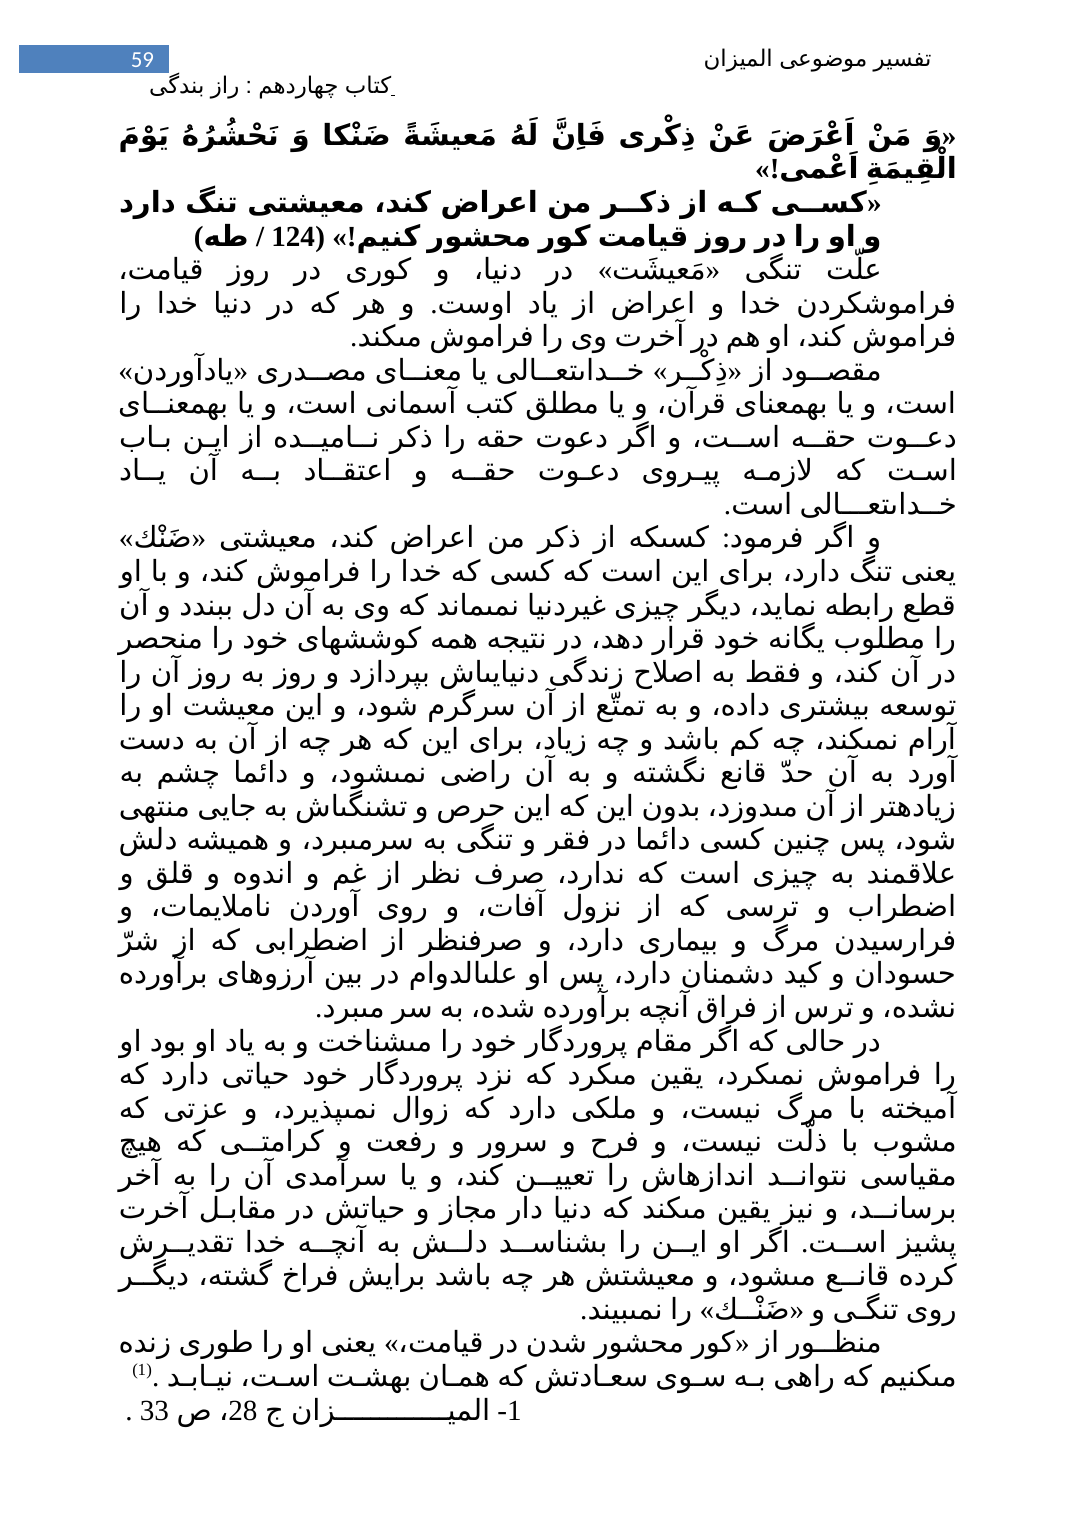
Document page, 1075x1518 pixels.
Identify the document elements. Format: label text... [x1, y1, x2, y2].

text 1- الميـــــــــــــزان ج 28، ص 33 . [118, 1393, 957, 1426]
text و اگر فرمود: كسى‏كه از ذكر من اعراض كند، معيشتى «ضَنْك» يعنى تنگ دارد، براى اين است كه كسى كه خدا را فراموش كند، و با او قطع رابطه نمايد، ديگر چيزى غيردنيا نمى‏ماند كه وى به آن دل ببندد و آن را مطلوب يگانه خود قرار دهد، در نتيجه همه كوشش‏هاى خود را منحصر در آن كند، و فقط به اصلاح زندگى دنيايى‏اش بپردازد و روز به روز آن را توسعه بيشترى داده، و به تمتّع از آن سرگرم شود، و اين معيشت او را آرام نمى‏كند، چه كم باشد و چه زياد، براى اين كه هر چه از آن به دست آورد به آن حدّ قانع نگشته و به آن راضى نمى‏شود، و دائما چشم به زياده‏تر از آن مى‏دوزد، بدون اين كه اين حرص و تشنگى‏اش به جايى منتهى شود، پس چنين كسى دائما در فقر و تنگى به سرمى‏برد، و هميشه دلش علاقمند به چيزى است كه ندارد، صرف نظر از غم و اندوه و قلق و اضطراب و ترسى كه از نزول آفات، و روى آوردن ناملايمات، و فرارسيدن مرگ و بيمارى دارد، و صرف‏نظر از اضطرابى كه از شرّ حسودان و كيد دشمنان دارد، پس او على‏الدوام در بين آرزوهاى برآورده نشده، و ترس از فراق آن‏چه برآورده شده، به سر مى‏برد. [118, 521, 957, 1024]
text علّت ‏تنگى «مَعيشَت» در دنيا، و كورى در روز قيامت، فراموش‏كردن خدا و اعراض از ياد اوست. و هر كه در دنيا خدا را فراموش كند، او هم در آخرت وى را فراموش مى‏كند. [118, 252, 957, 353]
text در حالى كه اگر مقام پروردگار خود را مى‏شناخت و به ياد او بود او را فراموش نمى‏كرد، يقين مى‏كرد كه نزد پروردگار خود حياتى دارد كه آميخته با مرگ نيست، و ملكى دارد كه زوال نمى‏پذيرد، و عزتى كه مشوب با ذلّت نيست، و فرح و سرور و رفعت و كرامتــى كه هيچ مقياسى نتوانــد اندازه‏اش را تعييــن كند، و يا سرآمدى آن را به آخر برسانــد، و نيز يقين مى‏كند كه دنيا دار مجاز و حياتش در مقابـل آخرت پشيز اســت. اگر او ايــن را بشناســد دلــش به آن‏چــه خدا تقديــرش كرده قانــع مى‏شود، و معيشتش هر چه باشد برايش فراخ گشته، ديگــر روى تنگـى و «ضَنْــك» را نمى‏بيند. [118, 1024, 957, 1326]
text منظــور از «كور محشور شدن در قيامت،» يعنى او را طورى زنده مى‏كنيم كه راهى بـه سـوى سعـادتش كه همـان بهشـت اسـت، نيـابـد .(1) [118, 1326, 957, 1393]
text مقصــود از «ذِكْــر» خــداى‏تعــالى يا معنــاى مصــدرى «يادآوردن» است، و يا به‏معناى قرآن، و يا مطلق كتب آسمانى است، و يا به‏معنــاى دعــوت حقــه اســت، و اگر دعوت حقه را ذكر نــاميــده از ايـن بـاب اسـت كه لازمـه پيـروى دعـوت حقــه و اعتقــاد بــه آن يــاد خــداى‏تعـــالى است. [118, 353, 957, 521]
text «وَ مَنْ اَعْرَضَ عَنْ ذِكْرى فَاِنَّ لَهُ مَعيشَةً ضَنْكا وَ نَحْشُرُهُ يَوْمَ الْقِيمَةِ اَعْمى!» [118, 118, 957, 185]
text «كســى كـه از ذكــر من اعراض كند، معيشتى تنگ دارد و او را در روز قيامت كور محشور كنيم!» (124 / طه) [118, 185, 882, 252]
